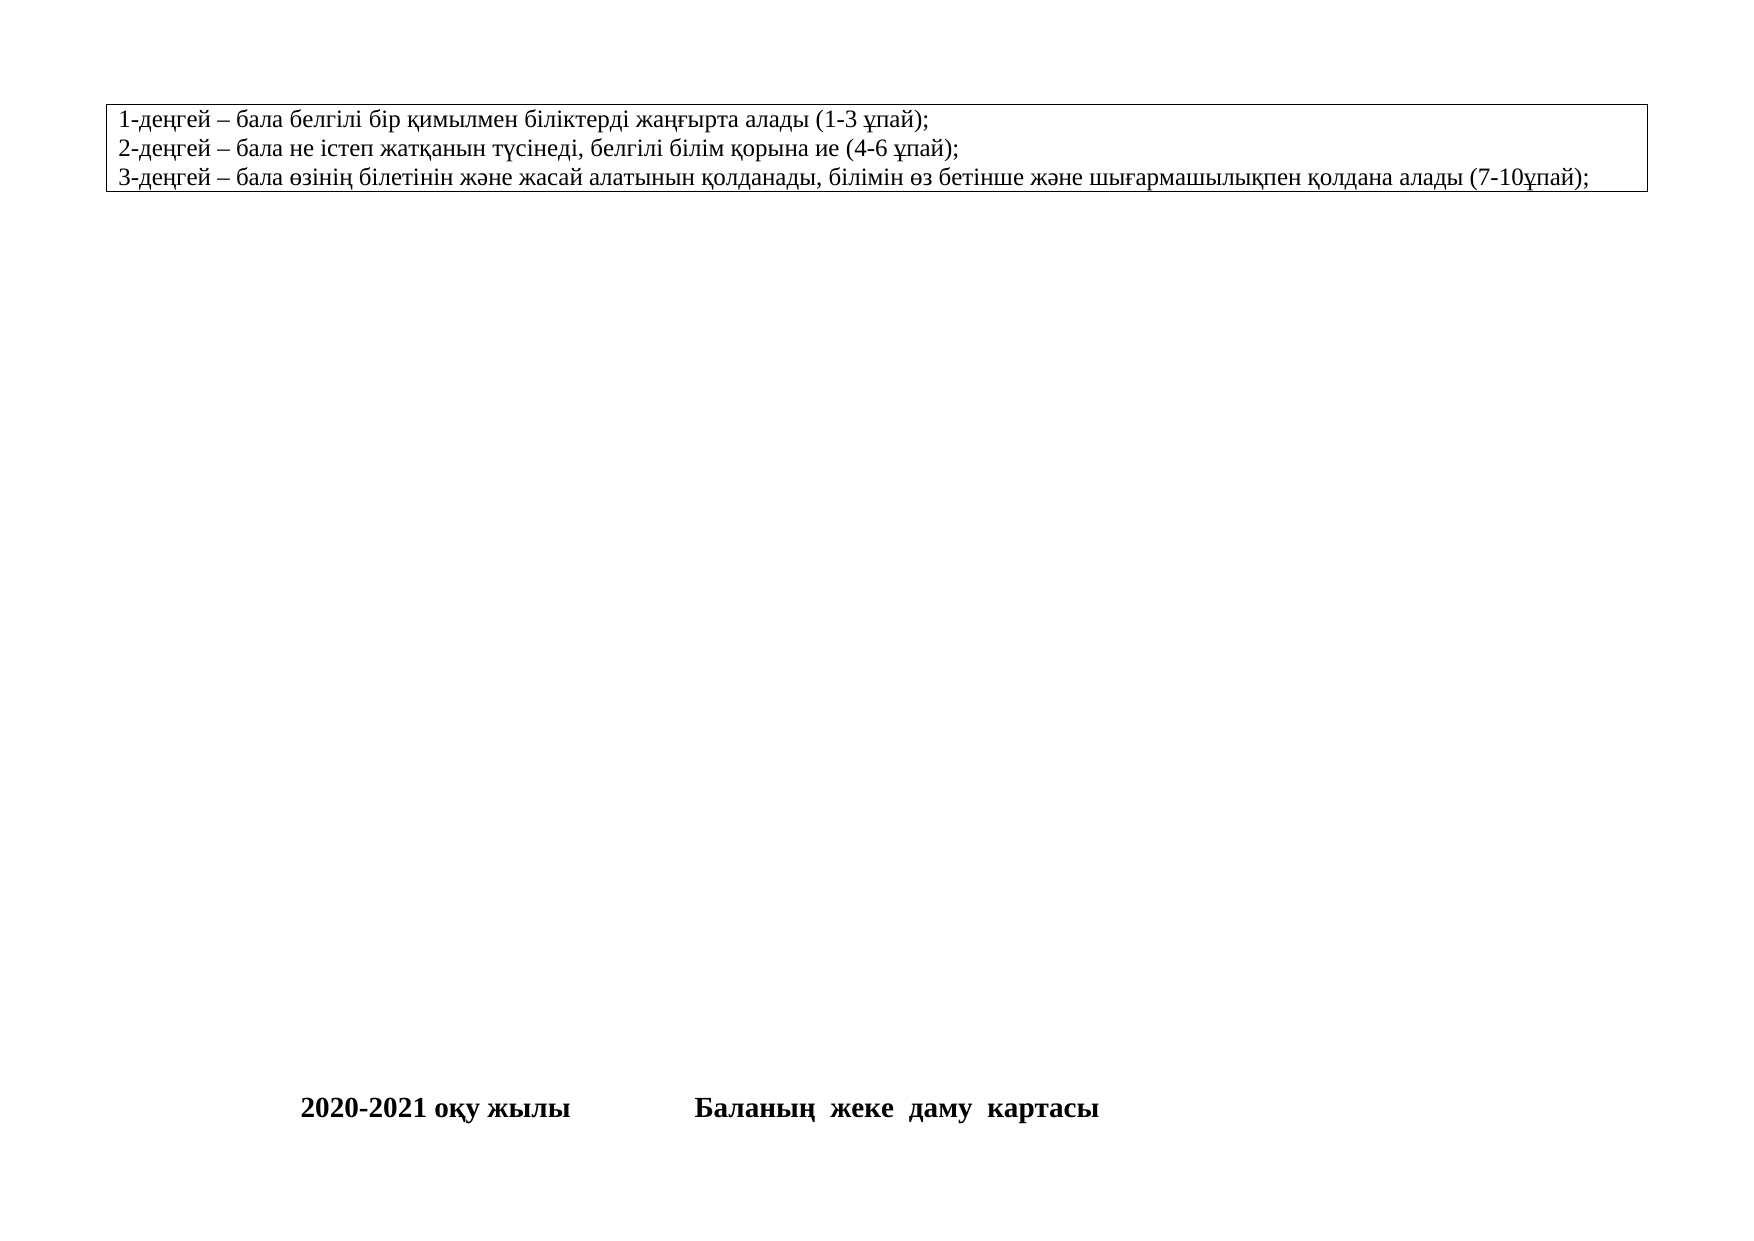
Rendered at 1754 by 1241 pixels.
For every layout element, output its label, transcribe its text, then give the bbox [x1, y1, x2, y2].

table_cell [107, 105, 1647, 191]
text 2020-2021 оқу жылы Баланың жеке даму картасы [118, 1090, 1636, 1123]
